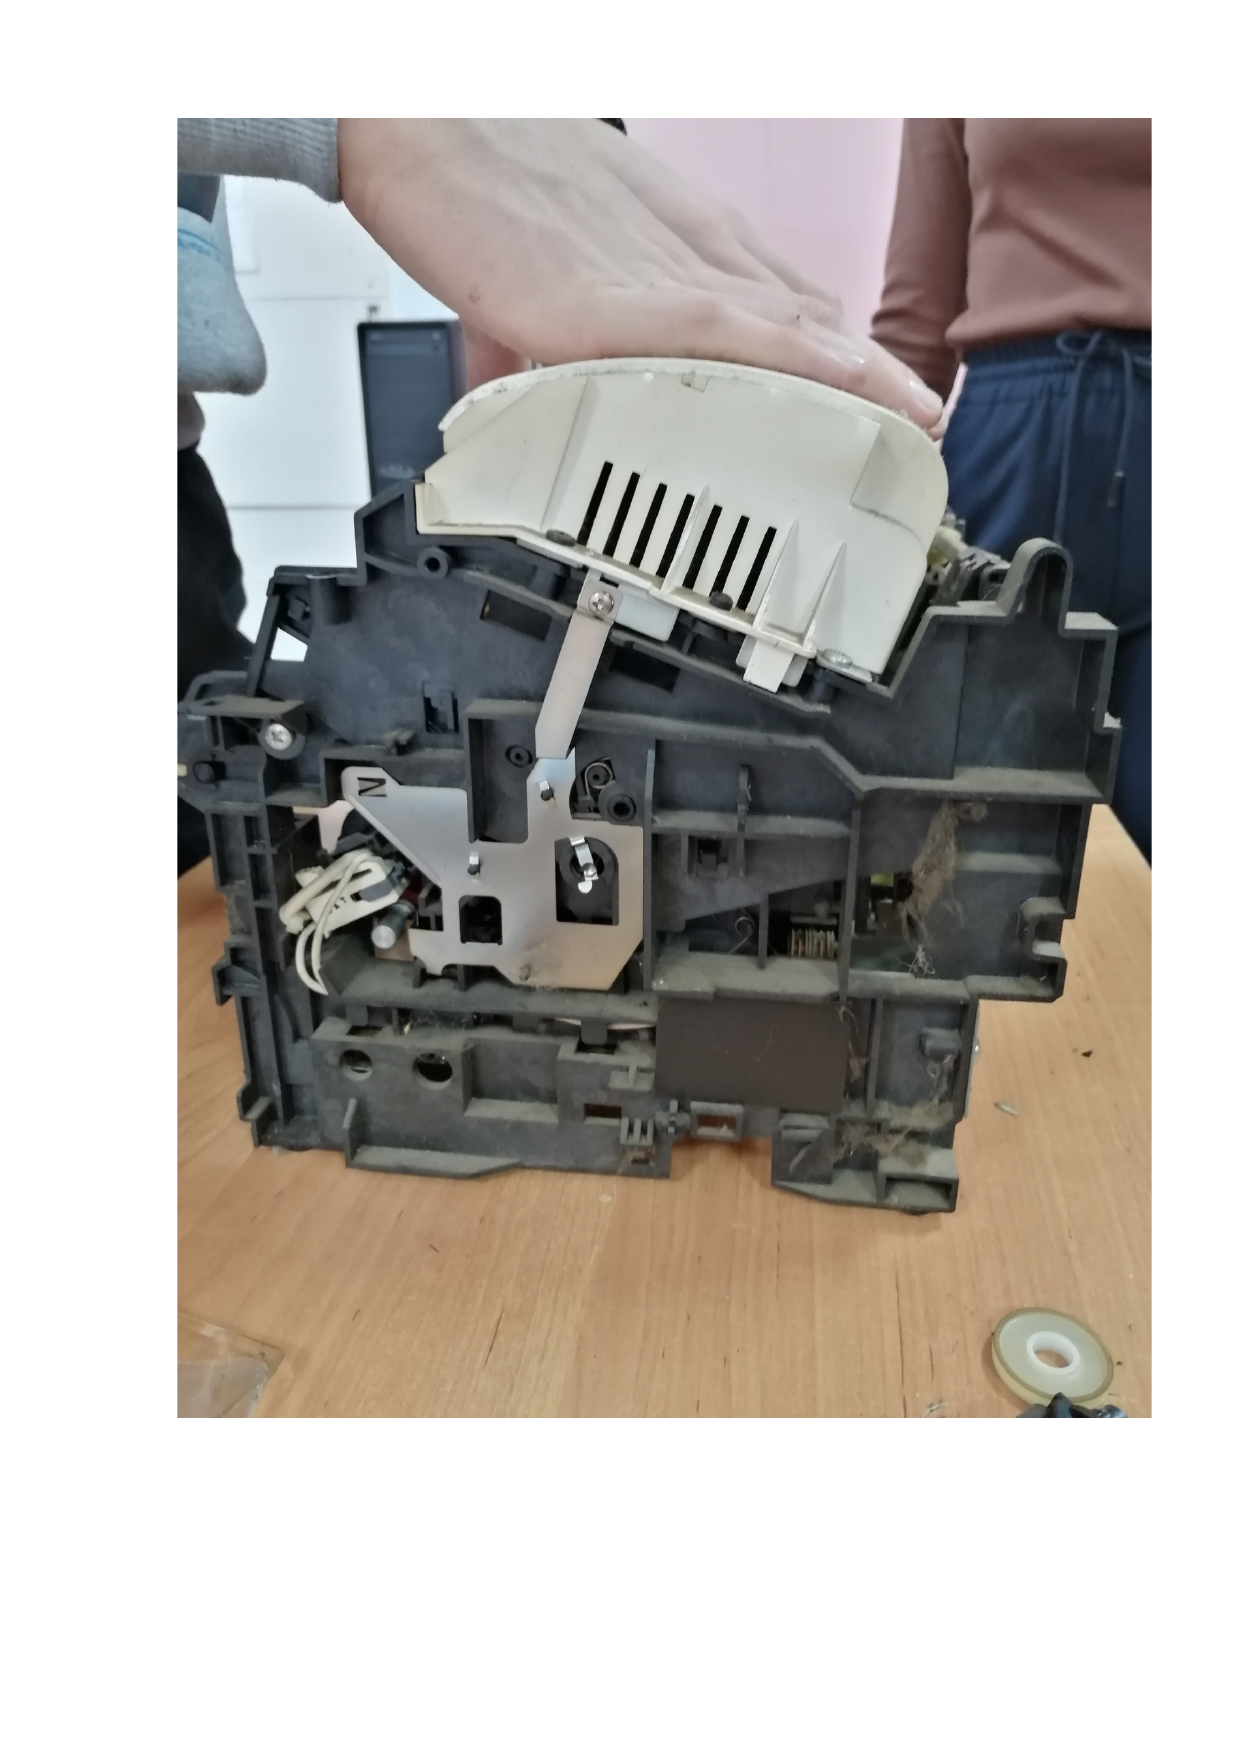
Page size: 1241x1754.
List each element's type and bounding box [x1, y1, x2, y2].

picture [177, 118, 1152, 1418]
